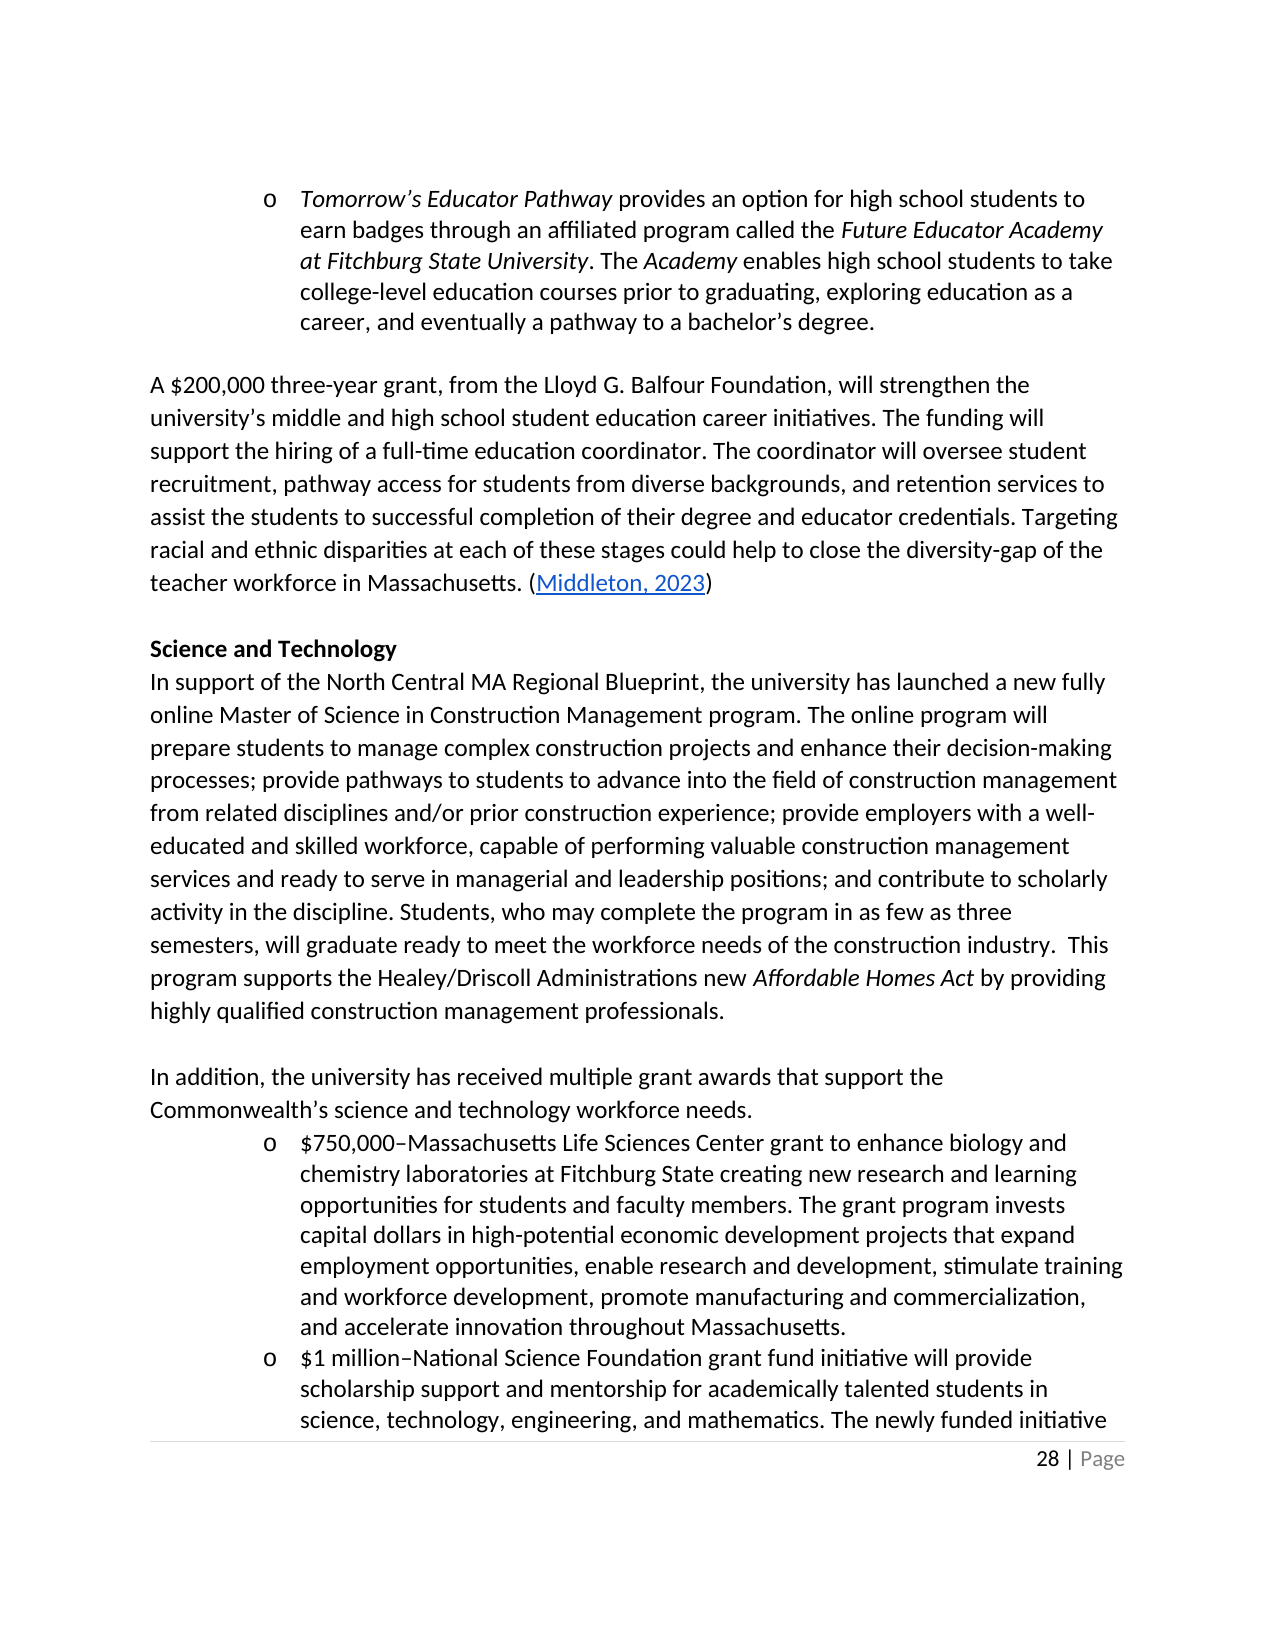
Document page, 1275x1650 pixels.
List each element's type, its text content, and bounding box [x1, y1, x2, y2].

list Tomorrow’s Educator Pathway provides an option for high school students to earn badges through an affiliated program called the Future Educator Academy at Fitchburg State University. The Academy enables high school students to take college-level education courses prior to graduating, exploring education as a career, and eventually a pathway to a bachelor’s degree. [262, 183, 1125, 337]
text Science and Technology [150, 633, 1125, 663]
text In support of the North Central MA Regional Blueprint, the university has launched a new fully online Master of Science in Construction Management program. The online program will prepare students to manage complex construction projects and enhance their decision-making processes; provide pathways to students to advance into the field of construction management from related disciplines and/or prior construction experience; provide employers with a well-educated and skilled workforce, capable of performing valuable construction management services and ready to serve in managerial and leadership positions; and contribute to scholarly activity in the discipline. Students, who may complete the program in as few as three semesters, will graduate ready to meet the workforce needs of the construction industry. This program supports the Healey/Driscoll Administrations new Affordable Homes Act by providing highly qualified construction management professionals. [150, 666, 1125, 1026]
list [262, 1342, 1125, 1434]
text A $200,000 three-year grant, from the Lloyd G. Balfour Foundation, will strengthen the university’s middle and high school student education career initiatives. The funding will support the hiring of a full-time education coordinator. The coordinator will oversee student recruitment, pathway access for students from diverse backgrounds, and retention services to assist the students to successful completion of their degree and educator credentials. Targeting racial and ethnic disparities at each of these stages could help to close the diversity-gap of the teacher workforce in Massachusetts. (Middleton, 2023) [150, 370, 1125, 598]
text In addition, the university has received multiple grant awards that support the Commonwealth’s science and technology workforce needs. [150, 1061, 1125, 1124]
list $750,000–Massachusetts Life Sciences Center grant to enhance biology and chemistry laboratories at Fitchburg State creating new research and learning opportunities for students and faculty members. The grant program invests capital dollars in high-potential economic development projects that expand employment opportunities, enable research and development, stimulate training and workforce development, promote manufacturing and commercialization, and accelerate innovation throughout Massachusetts. [262, 1127, 1125, 1342]
